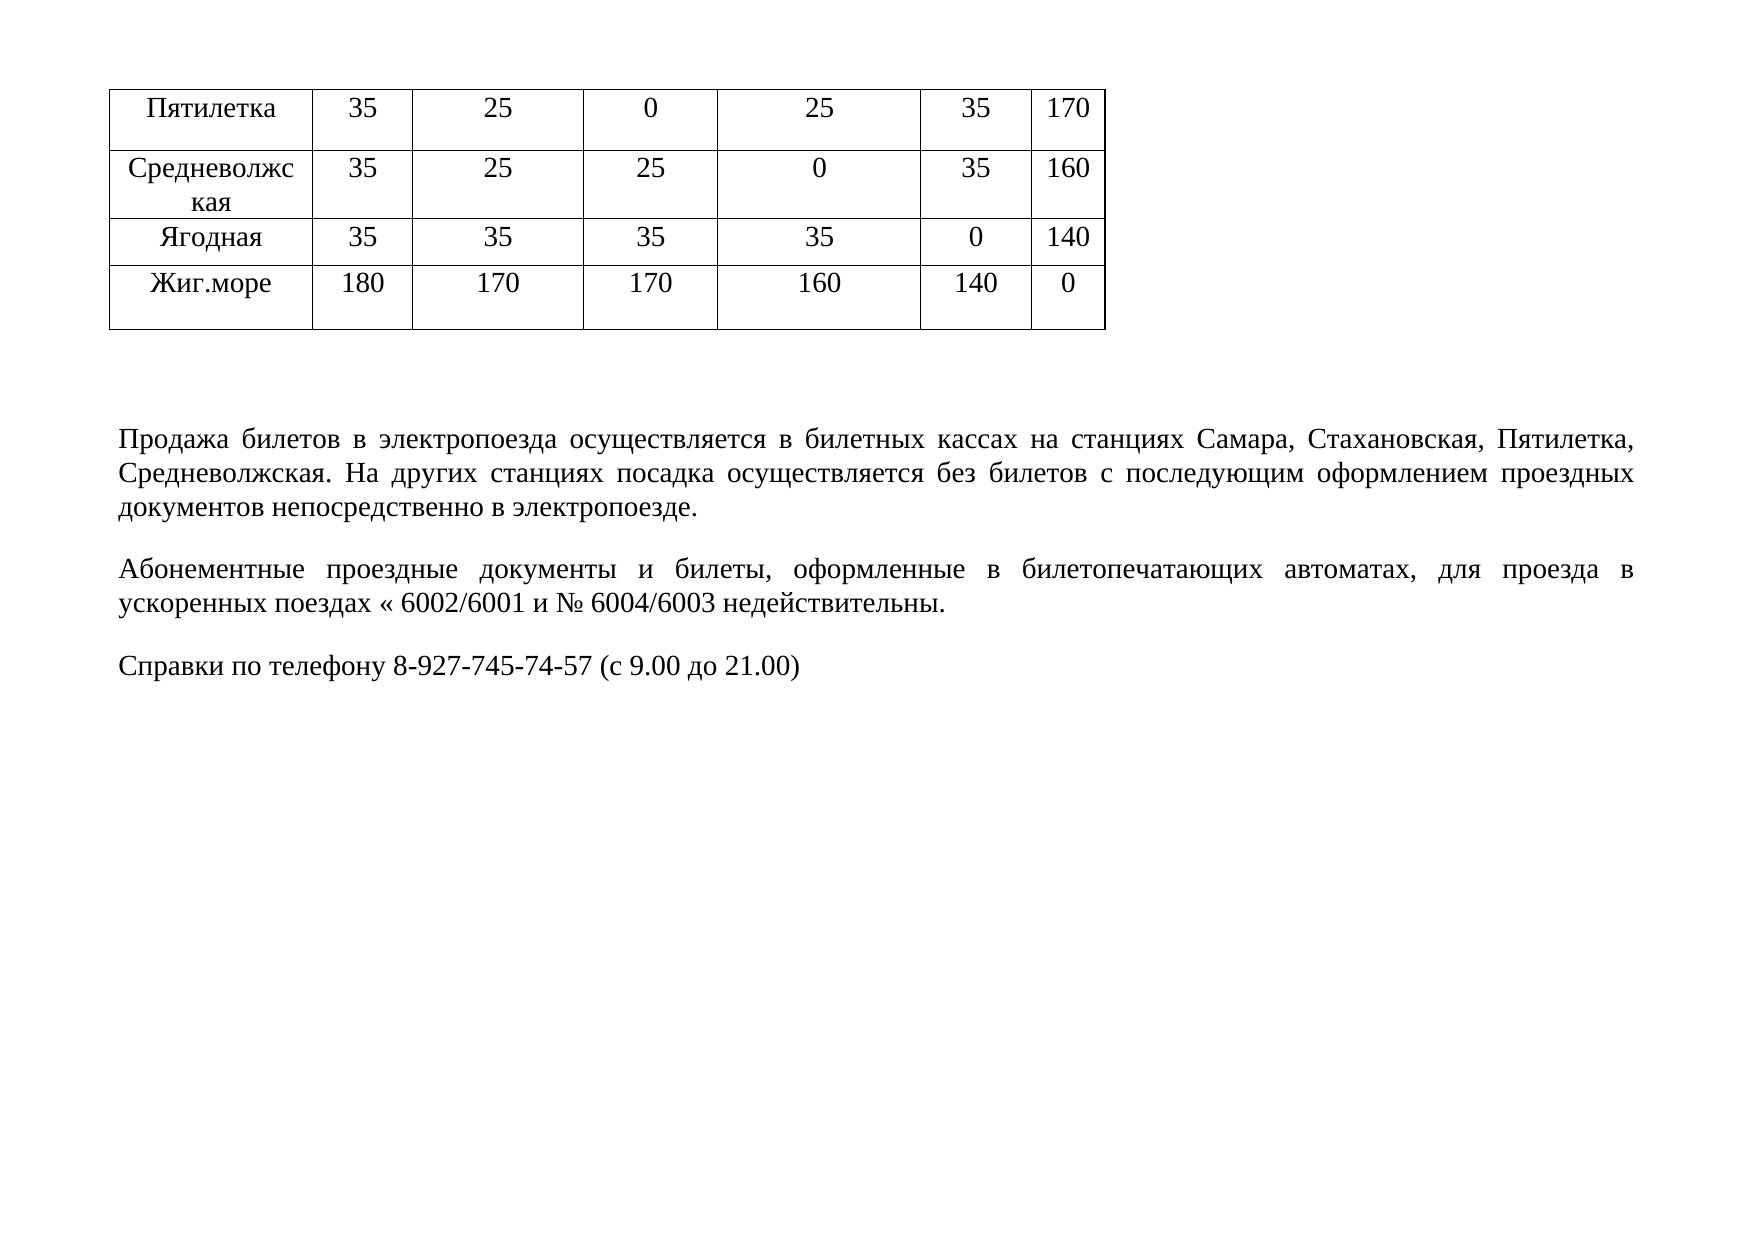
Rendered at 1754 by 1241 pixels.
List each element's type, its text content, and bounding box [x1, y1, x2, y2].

table_cell Средневолжская [110, 151, 312, 218]
table_cell 140 [921, 266, 1031, 329]
table_cell Ягодная [110, 219, 312, 264]
table_cell 35 [921, 90, 1031, 149]
text Абонементные проездные документы и билеты, оформленные в билетопечатающих автоматах, для проезда в ускоренных поездах « 6002/6001 и № 6004/6003 недействительны. [118, 551, 1636, 618]
table_cell 0 [921, 219, 1031, 264]
table_cell 0 [584, 90, 717, 149]
table_cell 25 [413, 90, 583, 149]
table_cell 160 [1032, 151, 1104, 218]
table_cell 160 [718, 266, 920, 329]
table_cell Жиг.море [110, 266, 312, 329]
table_cell 35 [313, 151, 412, 218]
table_cell 25 [413, 151, 583, 218]
table_cell 170 [584, 266, 717, 329]
table_cell 35 [921, 151, 1031, 218]
table_cell 35 [313, 219, 412, 264]
table_cell 35 [584, 219, 717, 264]
table_cell 180 [313, 266, 412, 329]
table_cell 170 [413, 266, 583, 329]
table_cell 0 [718, 151, 920, 218]
text Продажа билетов в электропоезда осуществляется в билетных кассах на станциях Самара, Стахановская, Пятилетка, Средневолжская. На других станциях посадка осуществляется без билетов с последующим оформлением проездных документов непосредственно в электропоезде. [118, 422, 1636, 522]
table_cell 35 [313, 90, 412, 149]
table_cell 25 [584, 151, 717, 218]
table_cell 35 [718, 219, 920, 264]
table_cell 25 [718, 90, 920, 149]
table_cell 140 [1032, 219, 1104, 264]
table_cell 35 [413, 219, 583, 264]
text Справки по телефону 8-927-745-74-57 (с 9.00 до 21.00) [118, 648, 1636, 681]
table_cell 0 [1032, 266, 1104, 329]
table_cell Пятилетка [110, 90, 312, 149]
table_cell 170 [1032, 90, 1104, 149]
